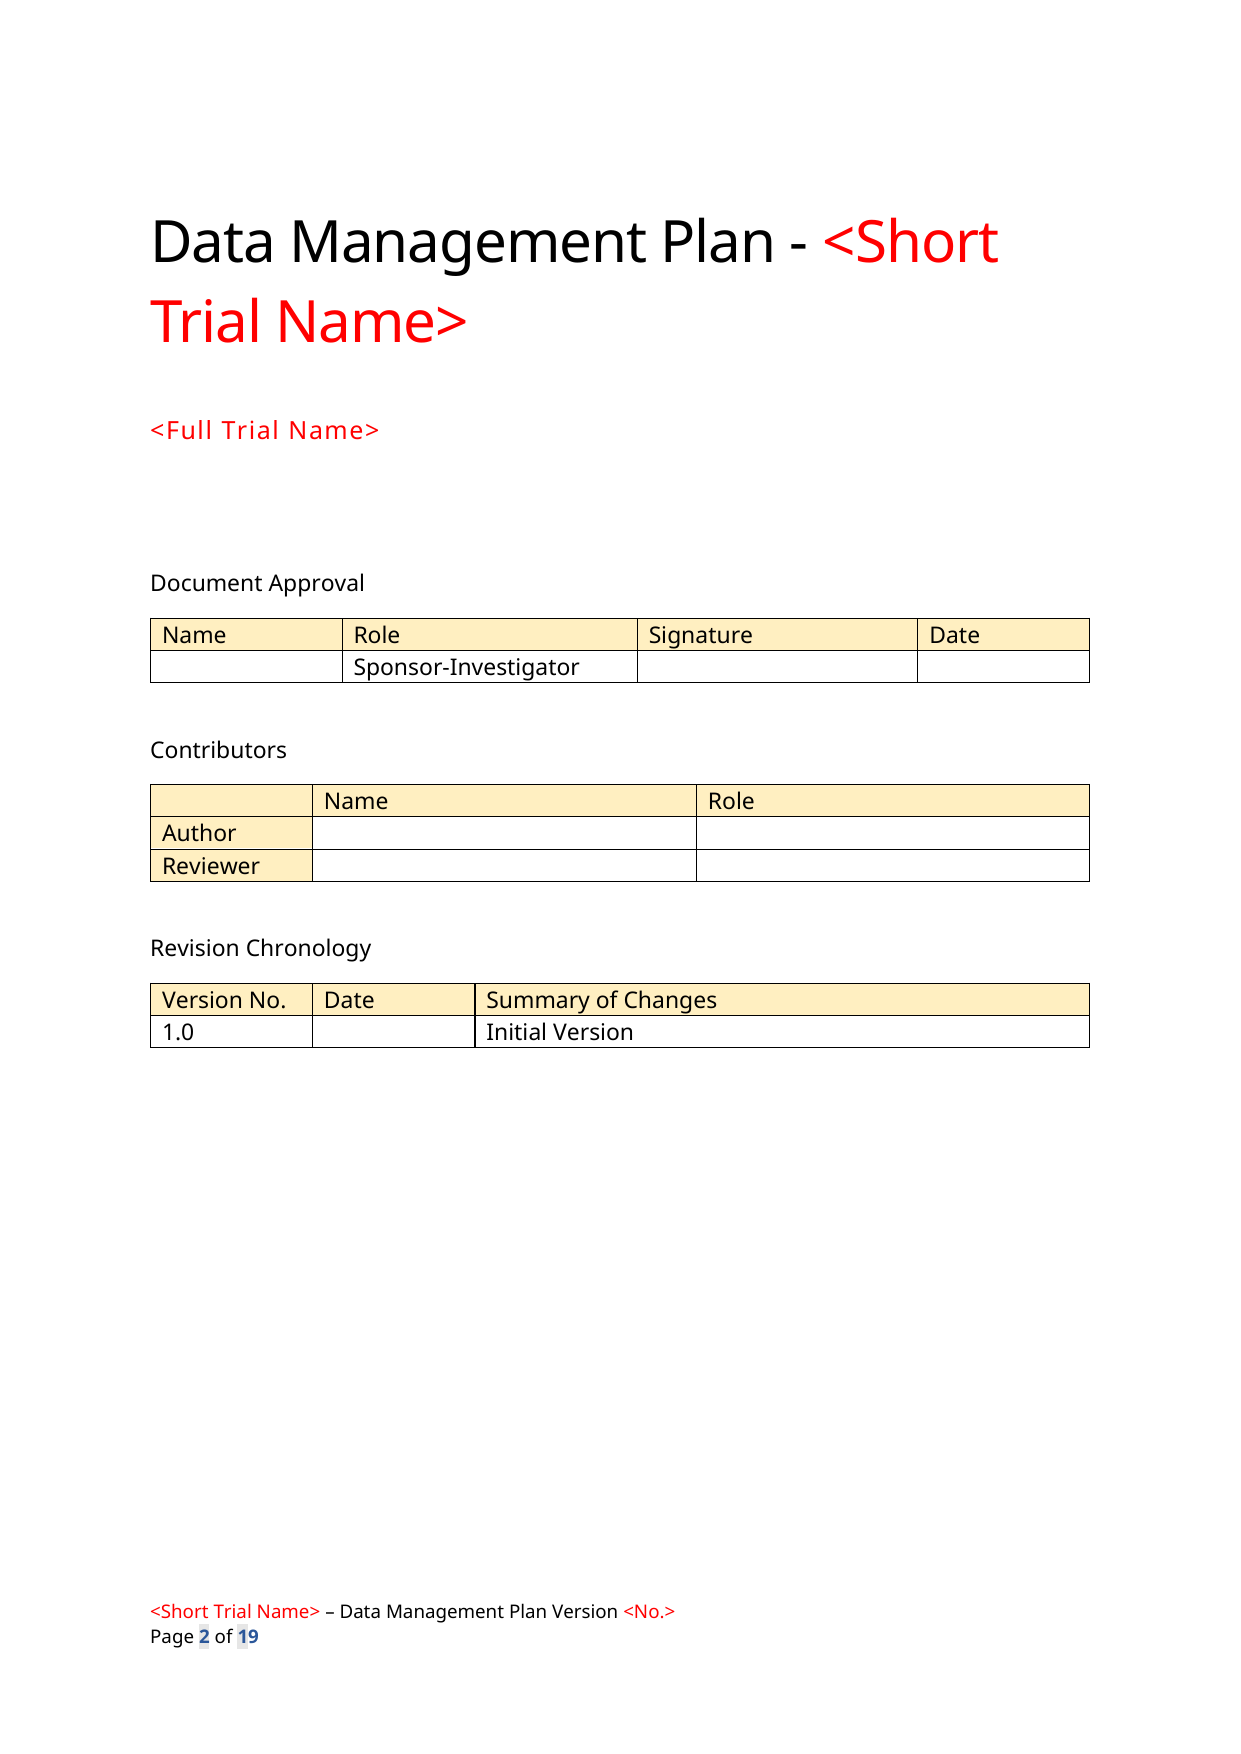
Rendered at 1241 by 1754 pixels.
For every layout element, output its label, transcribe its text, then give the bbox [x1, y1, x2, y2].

text Contributors [150, 733, 1090, 765]
table_header Version No. [151, 984, 312, 1015]
table_header Date [313, 984, 474, 1015]
table_cell [697, 850, 1089, 881]
table_cell 1.0 [151, 1016, 312, 1047]
table_header Name [151, 619, 342, 650]
table_cell [313, 1016, 474, 1047]
table_header Date [918, 619, 1089, 650]
table_cell [313, 850, 696, 881]
text Revision Chronology [150, 932, 1090, 963]
table_header Summary of Changes [476, 984, 1089, 1015]
table_cell [313, 817, 696, 848]
subtitle <Full Trial Name> [150, 413, 1090, 447]
table_header Name [313, 785, 696, 816]
table_header Signature [638, 619, 917, 650]
title Data Management Plan - <Short Trial Name> [150, 200, 1090, 359]
text Document Approval [150, 567, 1090, 598]
table_header Role [697, 785, 1089, 816]
table_cell Sponsor-Investigator [343, 651, 637, 682]
table_header [151, 785, 312, 816]
table_cell Initial Version [476, 1016, 1089, 1047]
table_cell [697, 817, 1089, 848]
table_cell Reviewer [151, 850, 312, 881]
table_cell [638, 651, 917, 682]
table_cell [918, 651, 1089, 682]
table_cell [151, 651, 342, 682]
table_header Role [343, 619, 637, 650]
table_cell Author [151, 817, 312, 848]
